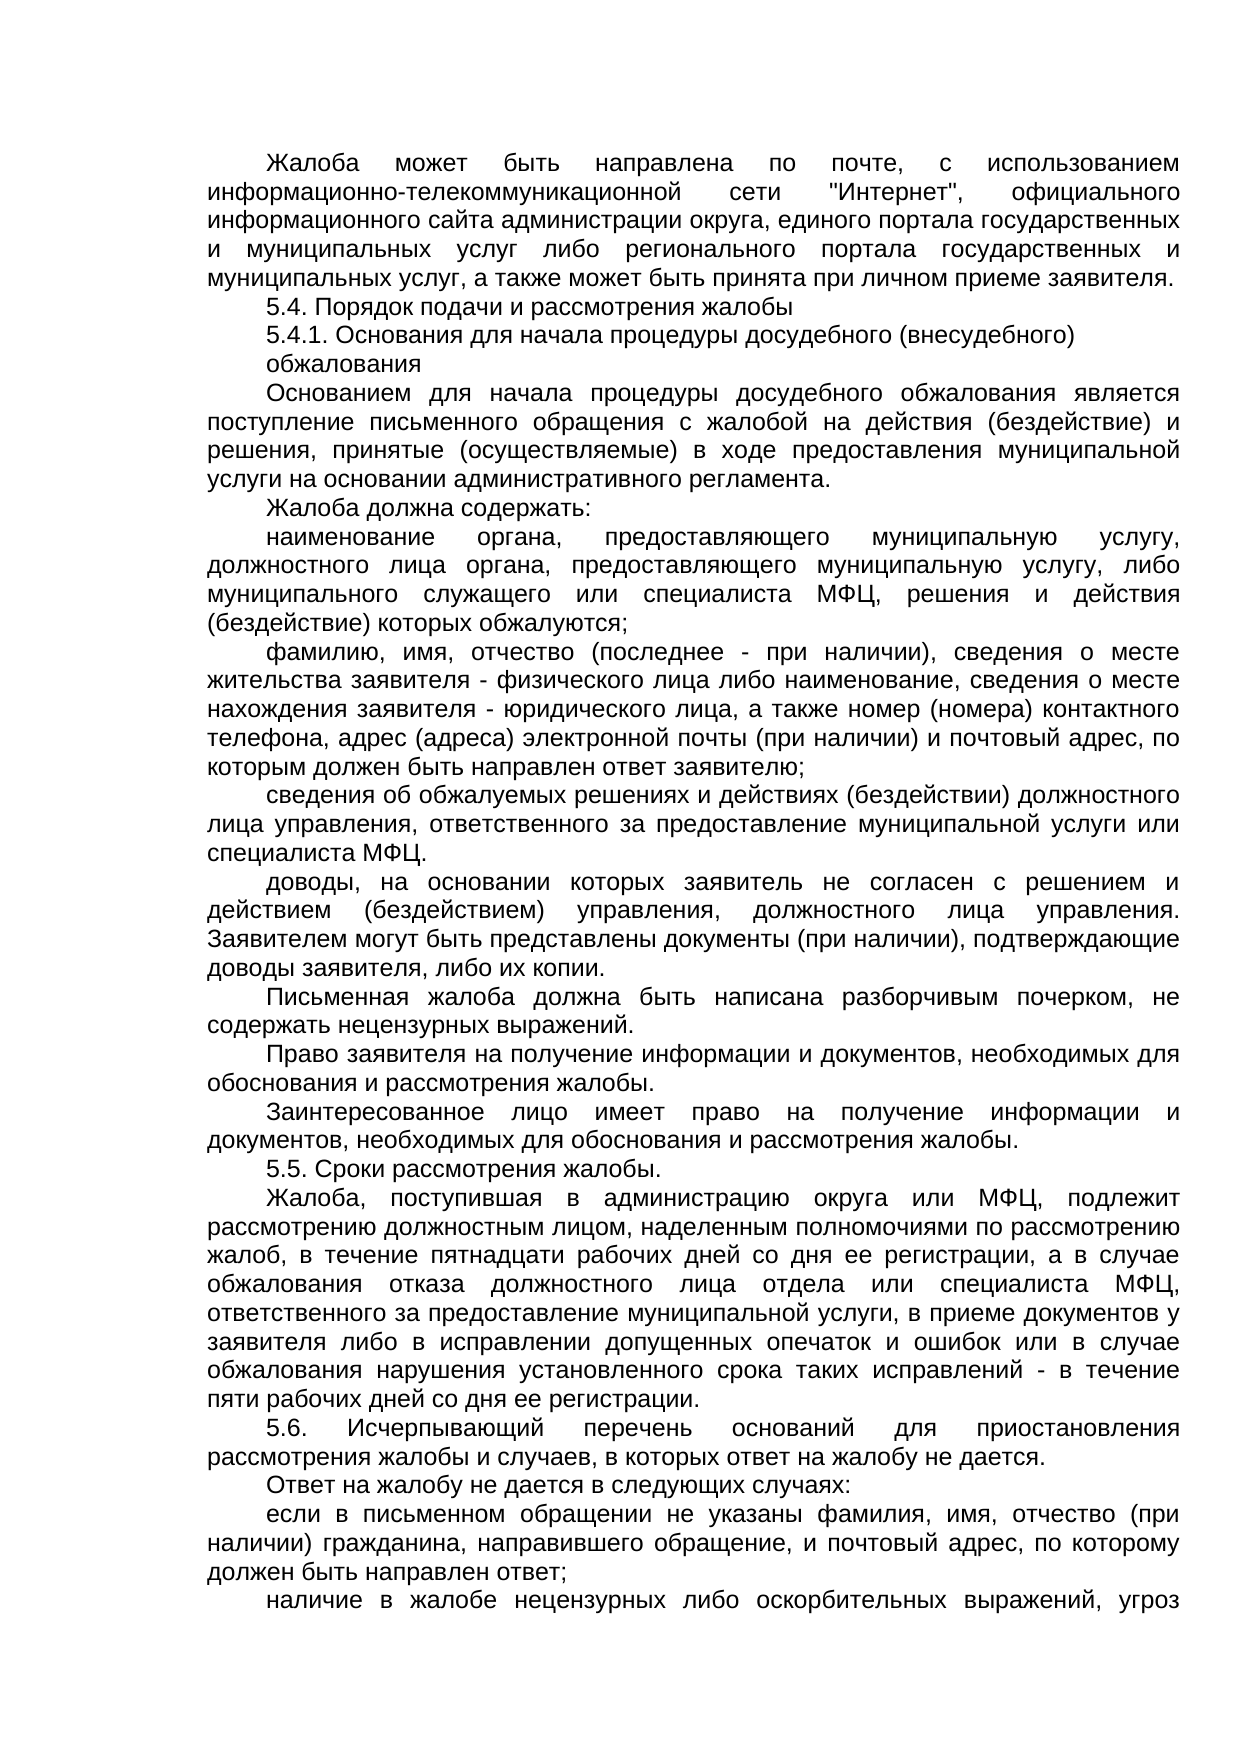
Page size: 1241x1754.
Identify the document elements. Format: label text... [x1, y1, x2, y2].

text Ответ на жалобу не дается в следующих случаях: [207, 1470, 1181, 1499]
text Право заявителя на получение информации и документов, необходимых для обоснования и рассмотрения жалобы. [207, 1039, 1181, 1096]
text доводы, на основании которых заявитель не согласен с решением и действием (бездействием) управления, должностного лица управления. Заявителем могут быть представлены документы (при наличии), подтверждающие доводы заявителя, либо их копии. [207, 866, 1181, 981]
text если в письменном обращении не указаны фамилия, имя, отчество (при наличии) гражданина, направившего обращение, и почтовый адрес, по которому должен быть направлен ответ; [207, 1499, 1181, 1585]
text Основанием для начала процедуры досудебного обжалования является поступление письменного обращения с жалобой на действия (бездействие) и решения, принятые (осуществляемые) в ходе предоставления муниципальной услуги на основании административного регламента. [207, 378, 1181, 493]
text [207, 1585, 1181, 1614]
text 5.4.1. Основания для начала процедуры досудебного (внесудебного) [207, 320, 1181, 349]
text 5.5. Сроки рассмотрения жалобы. [207, 1154, 1181, 1183]
text Жалоба должна содержать: [207, 493, 1181, 521]
text 5.6. Исчерпывающий перечень оснований для приостановления рассмотрения жалобы и случаев, в которых ответ на жалобу не дается. [207, 1413, 1181, 1470]
text Жалоба, поступившая в администрацию округа или МФЦ, подлежит рассмотрению должностным лицом, наделенным полномочиями по рассмотрению жалоб, в течение пятнадцати рабочих дней со дня ее регистрации, а в случае обжалования отказа должностного лица отдела или специалиста МФЦ, ответственного за предоставление муниципальной услуги, в приеме документов у заявителя либо в исправлении допущенных опечаток и ошибок или в случае обжалования нарушения установленного срока таких исправлений - в течение пяти рабочих дней со дня ее регистрации. [207, 1183, 1181, 1413]
text сведения об обжалуемых решениях и действиях (бездействии) должностного лица управления, ответственного за предоставление муниципальной услуги или специалиста МФЦ. [207, 780, 1181, 866]
text Письменная жалоба должна быть написана разборчивым почерком, не содержать нецензурных выражений. [207, 981, 1181, 1039]
text наименование органа, предоставляющего муниципальную услугу, должностного лица органа, предоставляющего муниципальную услугу, либо муниципального служащего или специалиста МФЦ, решения и действия (бездействие) которых обжалуются; [207, 521, 1181, 636]
text 5.4. Порядок подачи и рассмотрения жалобы [207, 291, 1181, 320]
text Заинтересованное лицо имеет право на получение информации и документов, необходимых для обоснования и рассмотрения жалобы. [207, 1096, 1181, 1154]
text фамилию, имя, отчество (последнее - при наличии), сведения о месте жительства заявителя - физического лица либо наименование, сведения о месте нахождения заявителя - юридического лица, а также номер (номера) контактного телефона, адрес (адреса) электронной почты (при наличии) и почтовый адрес, по которым должен быть направлен ответ заявителю; [207, 636, 1181, 780]
text Жалоба может быть направлена по почте, с использованием информационно-телекоммуникационной сети "Интернет", официального информационного сайта администрации округа, единого портала государственных и муниципальных услуг либо регионального портала государственных и муниципальных услуг, а также может быть принята при личном приеме заявителя. [207, 148, 1181, 291]
text обжалования [207, 349, 1181, 378]
